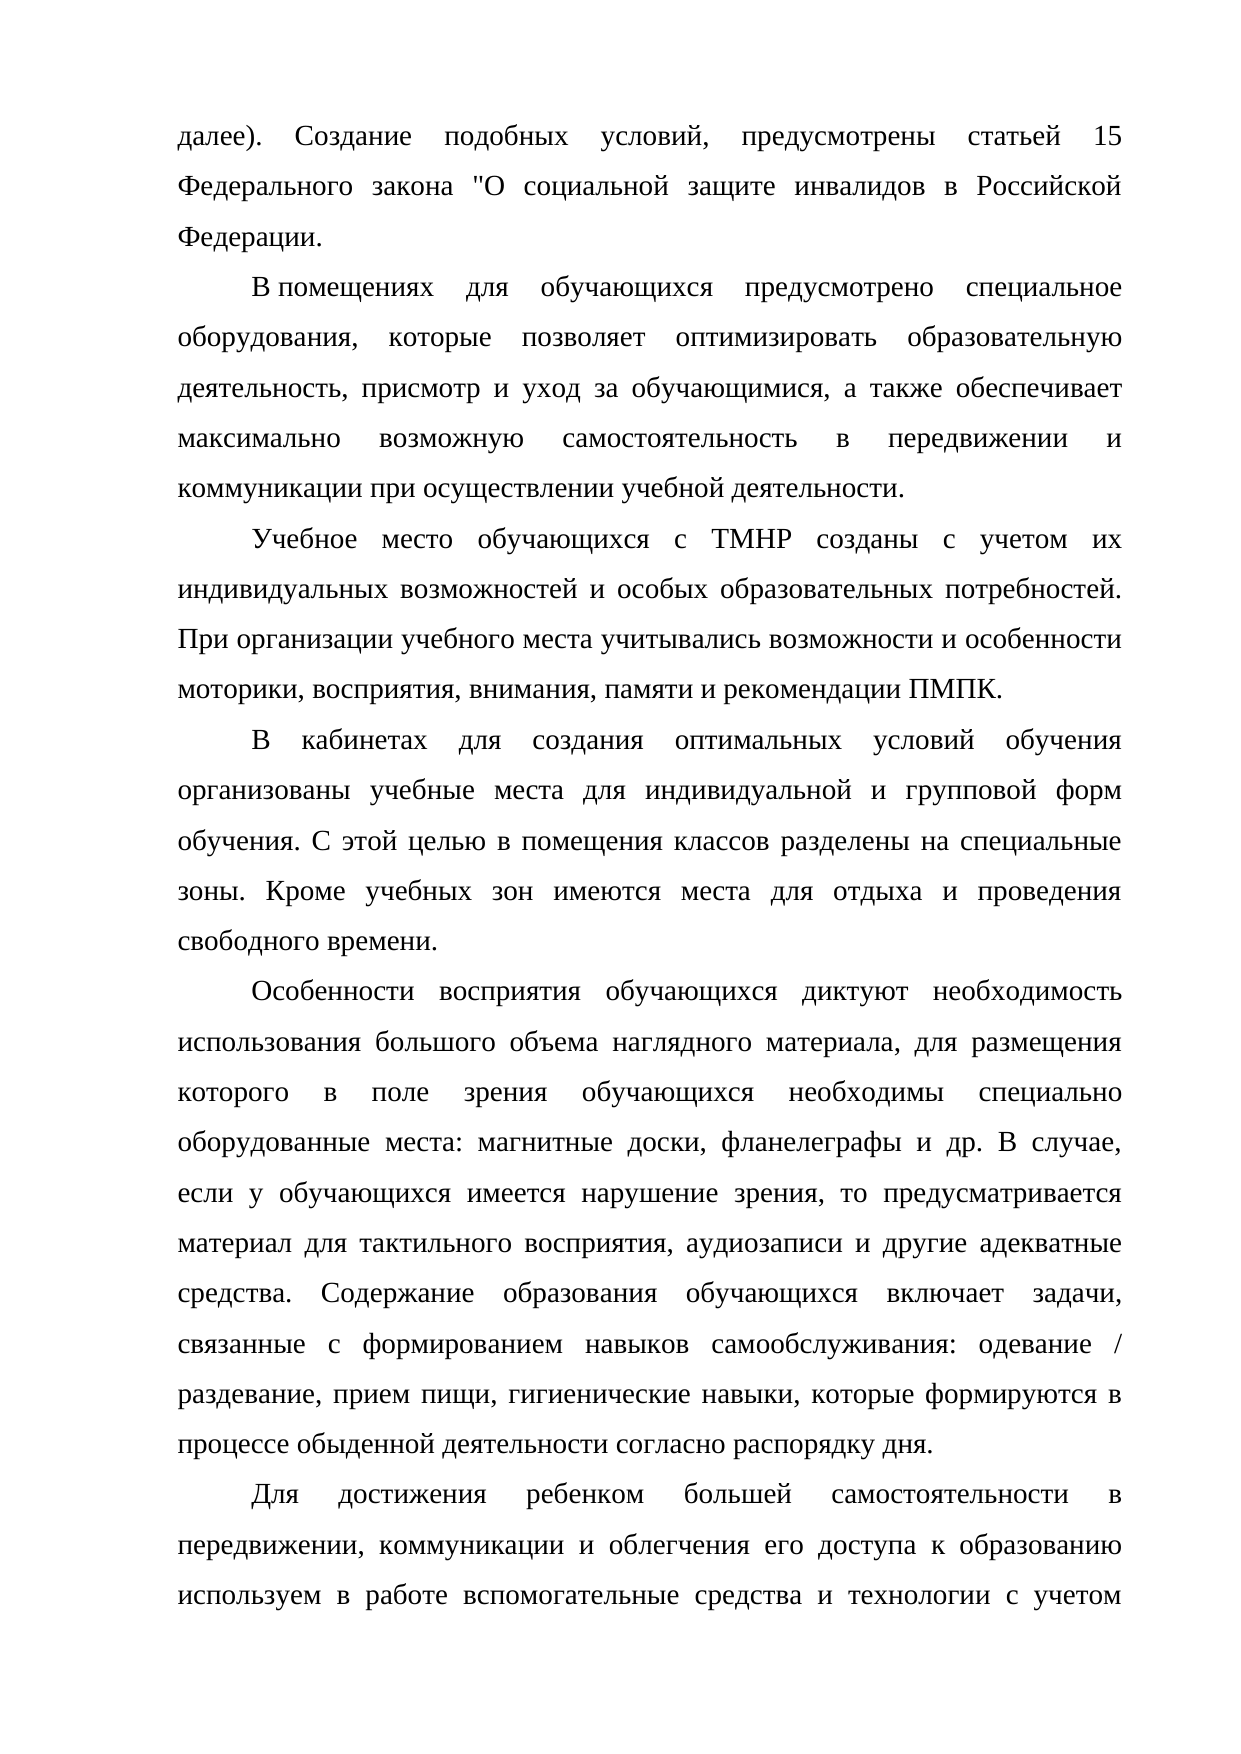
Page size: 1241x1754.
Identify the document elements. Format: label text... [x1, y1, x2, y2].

text Учебное место обучающихся с ТМНР созданы с учетом их индивидуальных возможностей и особых образовательных потребностей. При организации учебного места учитывались возможности и особенности моторики, восприятия, внимания, памяти и рекомендации ПМПК. [177, 521, 1123, 705]
text В помещениях для обучающихся предусмотрено специальное оборудования, которые позволяет оптимизировать образовательную деятельность, присмотр и уход за обучающимися, а также обеспечивает максимально возможную самостоятельность в передвижении и коммуникации при осуществлении учебной деятельности. [177, 269, 1123, 504]
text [177, 118, 1123, 252]
text Особенности восприятия обучающихся диктуют необходимость использования большого объема наглядного материала, для размещения которого в поле зрения обучающихся необходимы специально оборудованные места: магнитные доски, фланелеграфы и др. В случае, если у обучающихся имеется нарушение зрения, то предусматривается материал для тактильного восприятия, аудиозаписи и другие адекватные средства. Содержание образования обучающихся включает задачи, связанные с формированием навыков самообслуживания: одевание / раздевание, прием пищи, гигиенические навыки, которые формируются в процессе обыденной деятельности согласно распорядку дня. [177, 973, 1123, 1460]
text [177, 1477, 1123, 1611]
text В кабинетах для создания оптимальных условий обучения организованы учебные места для индивидуальной и групповой форм обучения. С этой целью в помещения классов разделены на специальные зоны. Кроме учебных зон имеются места для отдыха и проведения свободного времени. [177, 722, 1123, 957]
